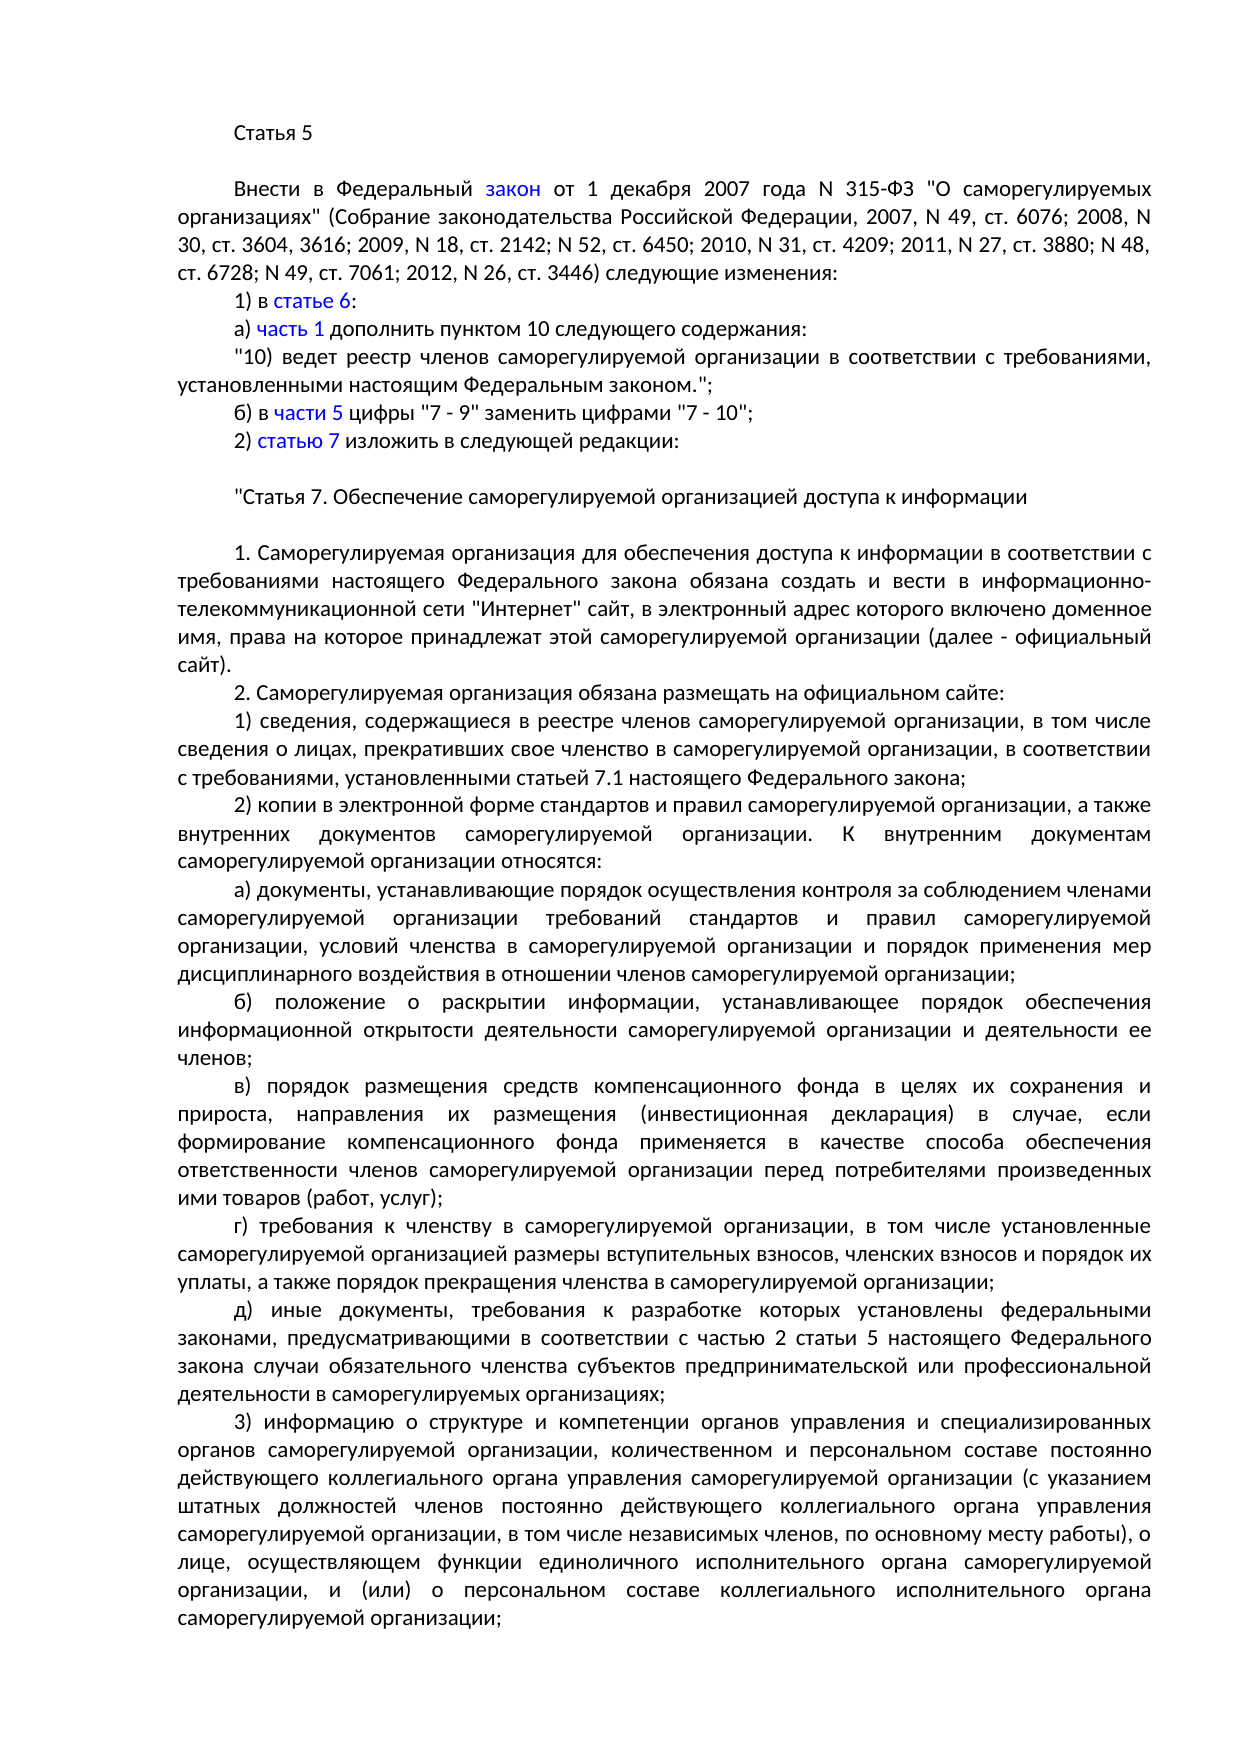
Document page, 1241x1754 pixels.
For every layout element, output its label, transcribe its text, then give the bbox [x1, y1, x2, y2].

text а) документы, устанавливающие порядок осуществления контроля за соблюдением членами саморегулируемой организации требований стандартов и правил саморегулируемой организации, условий членства в саморегулируемой организации и порядок применения мер дисциплинарного воздействия в отношении членов саморегулируемой организации; [177, 875, 1152, 987]
text а) часть 1 дополнить пунктом 10 следующего содержания: [177, 314, 1152, 342]
text Внести в Федеральный закон от 1 декабря 2007 года N 315-ФЗ "О саморегулируемых организациях" (Собрание законодательства Российской Федерации, 2007, N 49, ст. 6076; 2008, N 30, ст. 3604, 3616; 2009, N 18, ст. 2142; N 52, ст. 6450; 2010, N 31, ст. 4209; 2011, N 27, ст. 3880; N 48, ст. 6728; N 49, ст. 7061; 2012, N 26, ст. 3446) следующие изменения: [177, 174, 1152, 286]
text б) в части 5 цифры "7 - 9" заменить цифрами "7 - 10"; [177, 398, 1152, 426]
text 1) в статье 6: [177, 286, 1152, 314]
text "10) ведет реестр членов саморегулируемой организации в соответствии с требованиями, установленными настоящим Федеральным законом."; [177, 342, 1152, 398]
text в) порядок размещения средств компенсационного фонда в целях их сохранения и прироста, направления их размещения (инвестиционная декларация) в случае, если формирование компенсационного фонда применяется в качестве способа обеспечения ответственности членов саморегулируемой организации перед потребителями произведенных ими товаров (работ, услуг); [177, 1071, 1152, 1211]
text "Статья 7. Обеспечение саморегулируемой организацией доступа к информации [177, 482, 1152, 510]
text Статья 5 [177, 118, 1152, 146]
text б) положение о раскрытии информации, устанавливающее порядок обеспечения информационной открытости деятельности саморегулируемой организации и деятельности ее членов; [177, 987, 1152, 1071]
text д) иные документы, требования к разработке которых установлены федеральными законами, предусматривающими в соответствии с частью 2 статьи 5 настоящего Федерального закона случаи обязательного членства субъектов предпринимательской или профессиональной деятельности в саморегулируемых организациях; [177, 1295, 1152, 1407]
text 2) статью 7 изложить в следующей редакции: [177, 426, 1152, 454]
text г) требования к членству в саморегулируемой организации, в том числе установленные саморегулируемой организацией размеры вступительных взносов, членских взносов и порядок их уплаты, а также порядок прекращения членства в саморегулируемой организации; [177, 1211, 1152, 1295]
text 2. Саморегулируемая организация обязана размещать на официальном сайте: [177, 678, 1152, 707]
text 3) информацию о структуре и компетенции органов управления и специализированных органов саморегулируемой организации, количественном и персональном составе постоянно действующего коллегиального органа управления саморегулируемой организации (с указанием штатных должностей членов постоянно действующего коллегиального органа управления саморегулируемой организации, в том числе независимых членов, по основному месту работы), о лице, осуществляющем функции единоличного исполнительного органа саморегулируемой организации, и (или) о персональном составе коллегиального исполнительного органа саморегулируемой организации; [177, 1407, 1152, 1631]
text 1. Саморегулируемая организация для обеспечения доступа к информации в соответствии с требованиями настоящего Федерального закона обязана создать и вести в информационно-телекоммуникационной сети "Интернет" сайт, в электронный адрес которого включено доменное имя, права на которое принадлежат этой саморегулируемой организации (далее - официальный сайт). [177, 538, 1152, 678]
text 2) копии в электронной форме стандартов и правил саморегулируемой организации, а также внутренних документов саморегулируемой организации. К внутренним документам саморегулируемой организации относятся: [177, 791, 1152, 875]
text 1) сведения, содержащиеся в реестре членов саморегулируемой организации, в том числе сведения о лицах, прекративших свое членство в саморегулируемой организации, в соответствии с требованиями, установленными статьей 7.1 настоящего Федерального закона; [177, 707, 1152, 791]
